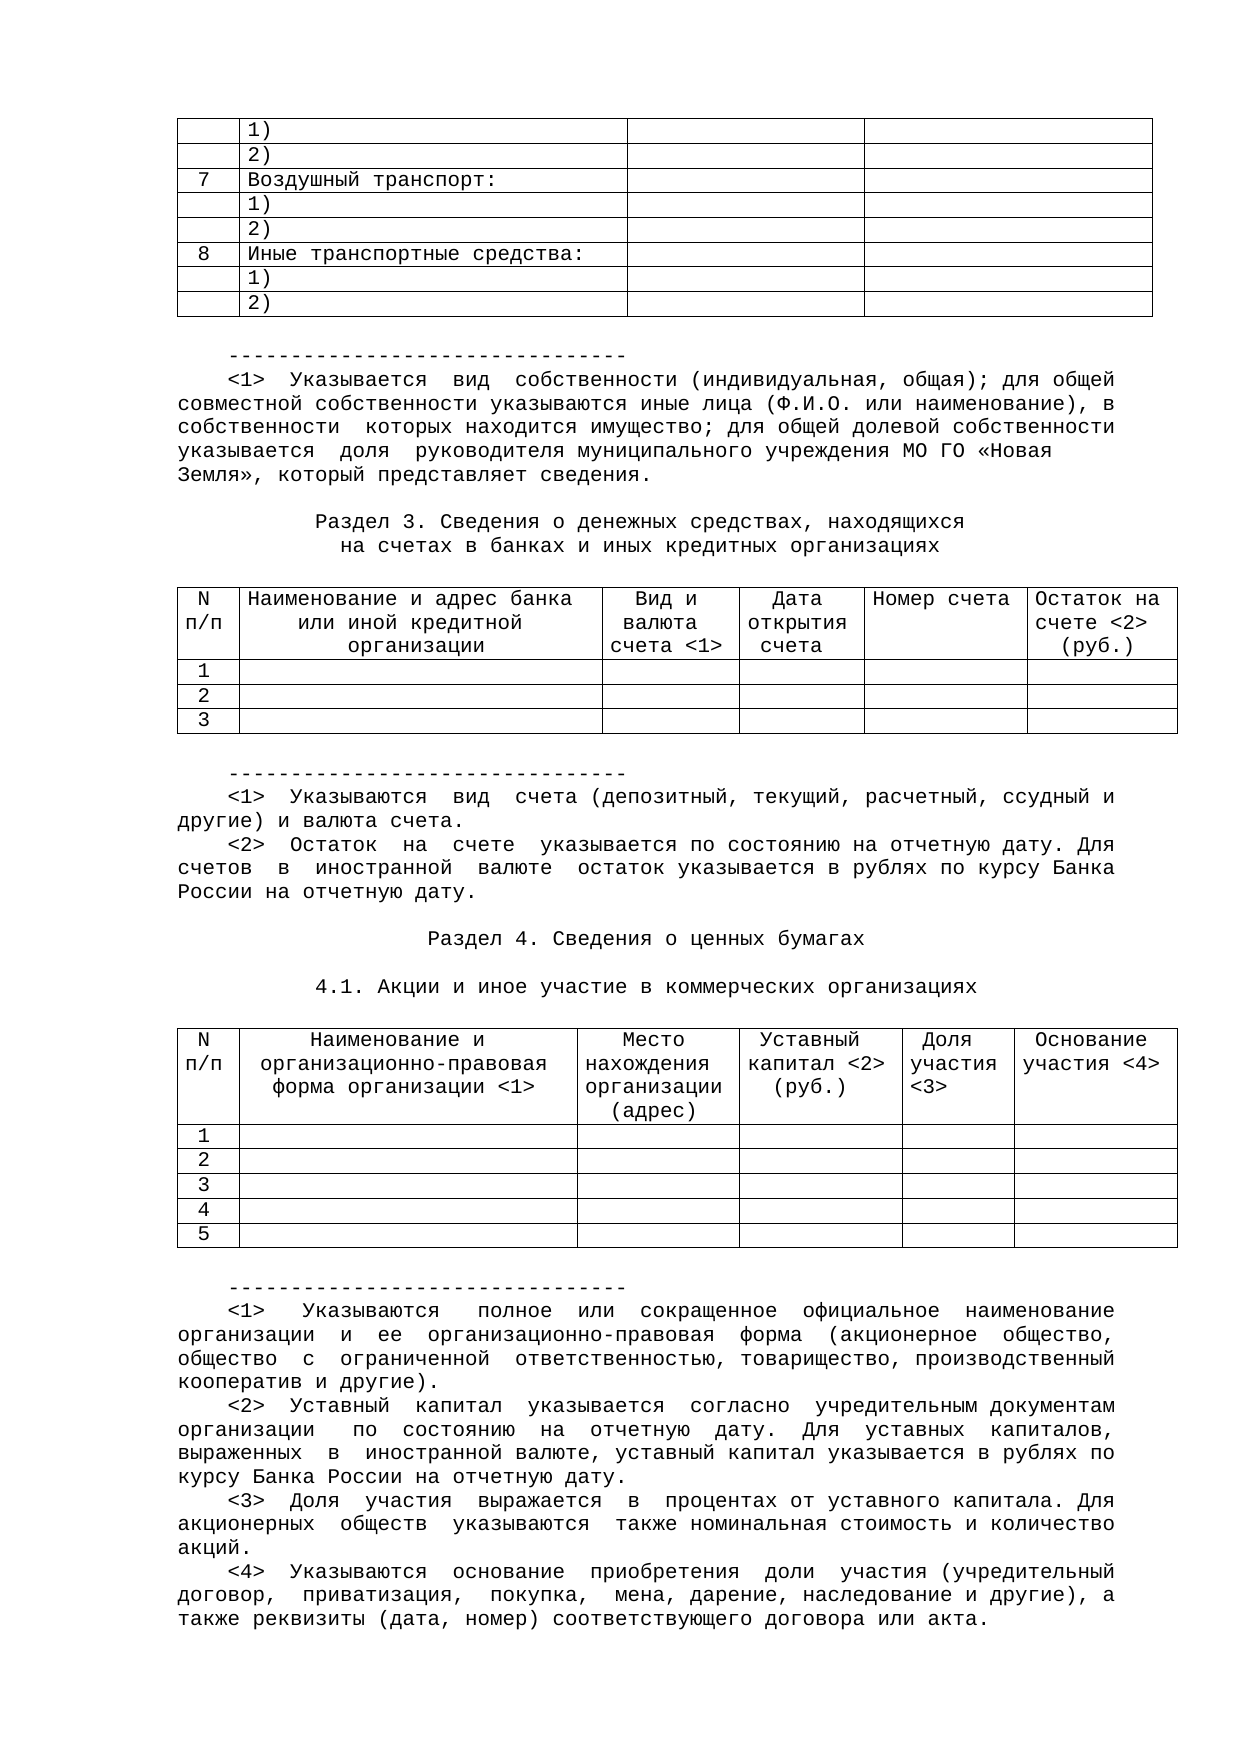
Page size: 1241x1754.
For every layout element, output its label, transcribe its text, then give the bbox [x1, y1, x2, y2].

table_cell 3 [178, 709, 239, 733]
table_cell [178, 193, 239, 217]
text <3> Доля участия выражается в процентах от уставного капитала. Для [177, 1490, 1152, 1513]
table_cell [178, 218, 239, 242]
table_header Остаток на счете <2> (руб.) [1028, 588, 1177, 659]
table_cell [578, 1149, 739, 1173]
table_cell [628, 243, 864, 266]
table_header Дата открытия счета [740, 588, 864, 659]
table_cell [865, 218, 1152, 242]
table_header Уставный капитал <2> (руб.) [740, 1029, 902, 1124]
table_cell [865, 709, 1027, 733]
text <2> Уставный капитал указывается согласно учредительным документам [177, 1395, 1152, 1419]
table_cell 4 [178, 1199, 239, 1222]
table_cell 2) [240, 292, 627, 316]
table_cell [865, 193, 1152, 217]
text также реквизиты (дата, номер) соответствующего договора или акта. [177, 1608, 1152, 1632]
table_cell [628, 144, 864, 167]
text Раздел 3. Сведения о денежных средствах, находящихся [177, 511, 1152, 534]
table_header N п/п [178, 588, 239, 659]
table_cell [740, 685, 864, 708]
table_cell Иные транспортные средства: [240, 243, 627, 266]
table_header Доля участия <3> [903, 1029, 1014, 1124]
table_cell 3 [178, 1174, 239, 1198]
table_cell [1028, 660, 1177, 684]
table_cell [1028, 709, 1177, 733]
table_header Номер счета [865, 588, 1027, 659]
table_cell ) [240, 267, 627, 291]
text -------------------------------- [177, 763, 1152, 786]
text выраженных в иностранной валюте, уставный капитал указывается в рублях по [177, 1442, 1152, 1466]
table_cell [1015, 1224, 1177, 1247]
table_cell 2 [178, 685, 239, 708]
table_cell [240, 1199, 577, 1222]
table_cell [740, 1224, 902, 1247]
text <> Указывается вид собственности (индивидуальная, общая); для общей [177, 369, 1152, 393]
table_cell [903, 1224, 1014, 1247]
table_header Вид и валюта счета <1> [603, 588, 739, 659]
text акций. [177, 1537, 1152, 1561]
table_cell [865, 660, 1027, 684]
table_cell [740, 1149, 902, 1173]
text организации и ее организационно-правовая форма (акционерное общество, [177, 1324, 1152, 1348]
table_cell ) [240, 193, 627, 217]
text указывается доля руководителя муниципального учреждения МО ГО «Новая Земля», который представляет сведения. [177, 440, 1152, 487]
table_cell [903, 1125, 1014, 1148]
text <> Указываются полное или сокращенное официальное наименование [177, 1301, 1152, 1324]
table_cell [628, 292, 864, 316]
table_cell 7 [178, 169, 239, 192]
text собственности которых находится имущество; для общей долевой собственности [177, 416, 1152, 440]
table_cell [865, 685, 1027, 708]
table_cell [240, 709, 602, 733]
table_cell Воздушный транспорт: [240, 169, 627, 192]
table_cell [178, 144, 239, 167]
table_cell [1015, 1125, 1177, 1148]
table_header Наименование и адрес банка или иной кредитной организации [240, 588, 602, 659]
table_cell [865, 169, 1152, 192]
text <4> Указываются основание приобретения доли участия (учредительный [177, 1561, 1152, 1584]
table_cell [578, 1224, 739, 1247]
table_cell [578, 1174, 739, 1198]
table_cell [903, 1174, 1014, 1198]
text <2> Остаток на счете указывается по состоянию на отчетную дату. Для [177, 834, 1152, 857]
text <> Указываются вид счета (депозитный, текущий, расчетный, ссудный и [177, 786, 1152, 810]
table_cell [1028, 685, 1177, 708]
text на счетах в банках и иных кредитных организациях [177, 534, 1152, 558]
table_cell [740, 1199, 902, 1222]
table_cell [865, 292, 1152, 316]
table_cell [903, 1149, 1014, 1173]
table_header Место нахождения организации (адрес) [578, 1029, 739, 1124]
text -------------------------------- [177, 1277, 1152, 1301]
table_cell [178, 267, 239, 291]
table_cell [740, 1125, 902, 1148]
table_cell [603, 660, 739, 684]
text акционерных обществ указываются также номинальная стоимость и количество [177, 1513, 1152, 1537]
table_cell [178, 292, 239, 316]
text счетов в иностранной валюте остаток указывается в рублях по курсу Банка [177, 857, 1152, 881]
text другие) и валюта счета. [177, 810, 1152, 834]
text Раздел 4. Сведения о ценных бумагах [177, 928, 1152, 952]
table_cell [740, 660, 864, 684]
table_cell [740, 1174, 902, 1198]
table_cell [240, 660, 602, 684]
table_cell 2) [240, 144, 627, 167]
table_cell [240, 685, 602, 708]
text договор, приватизация, покупка, мена, дарение, наследование и другие), а [177, 1584, 1152, 1608]
table_cell [628, 119, 864, 143]
text -------------------------------- [177, 345, 1152, 369]
text общество с ограниченной ответственностью, товарищество, производственный [177, 1348, 1152, 1371]
text организации по состоянию на отчетную дату. Для уставных капиталов, [177, 1419, 1152, 1442]
table_cell [240, 1174, 577, 1198]
table_cell [865, 243, 1152, 266]
table_cell [240, 1149, 577, 1173]
table_cell [178, 1125, 239, 1148]
table_cell [628, 267, 864, 291]
table_cell [903, 1199, 1014, 1222]
table_cell [578, 1125, 739, 1148]
table_cell [740, 709, 864, 733]
text 4.. Акции и иное участие в коммерческих организациях [177, 976, 1152, 999]
table_cell [628, 169, 864, 192]
text кооператив и другие). [177, 1371, 1152, 1395]
table_cell [628, 193, 864, 217]
table_header Основание участия <4> [1015, 1029, 1177, 1124]
table_cell [240, 1224, 577, 1247]
table_cell [865, 119, 1152, 143]
table_cell [865, 144, 1152, 167]
text курсу Банка России на отчетную дату. [177, 1466, 1152, 1490]
table_cell 2 [178, 1149, 239, 1173]
table_cell [603, 685, 739, 708]
table_cell [240, 1125, 577, 1148]
text России на отчетную дату. [177, 881, 1152, 905]
table_cell ) [240, 119, 627, 143]
text совместной собственности указываются иные лица (Ф.И.О. или наименование), в [177, 393, 1152, 416]
table_cell [1015, 1174, 1177, 1198]
table_cell [1015, 1199, 1177, 1222]
table_cell [628, 218, 864, 242]
table_cell [178, 660, 239, 684]
table_header Наименование и организационно-правовая форма организации <1> [240, 1029, 577, 1124]
table_cell [578, 1199, 739, 1222]
table_cell [178, 119, 239, 143]
table_cell [1015, 1149, 1177, 1173]
table_cell 5 [178, 1224, 239, 1247]
table_cell [865, 267, 1152, 291]
table_header N п/п [178, 1029, 239, 1124]
table_cell 8 [178, 243, 239, 266]
table_cell 2) [240, 218, 627, 242]
table_cell [603, 709, 739, 733]
